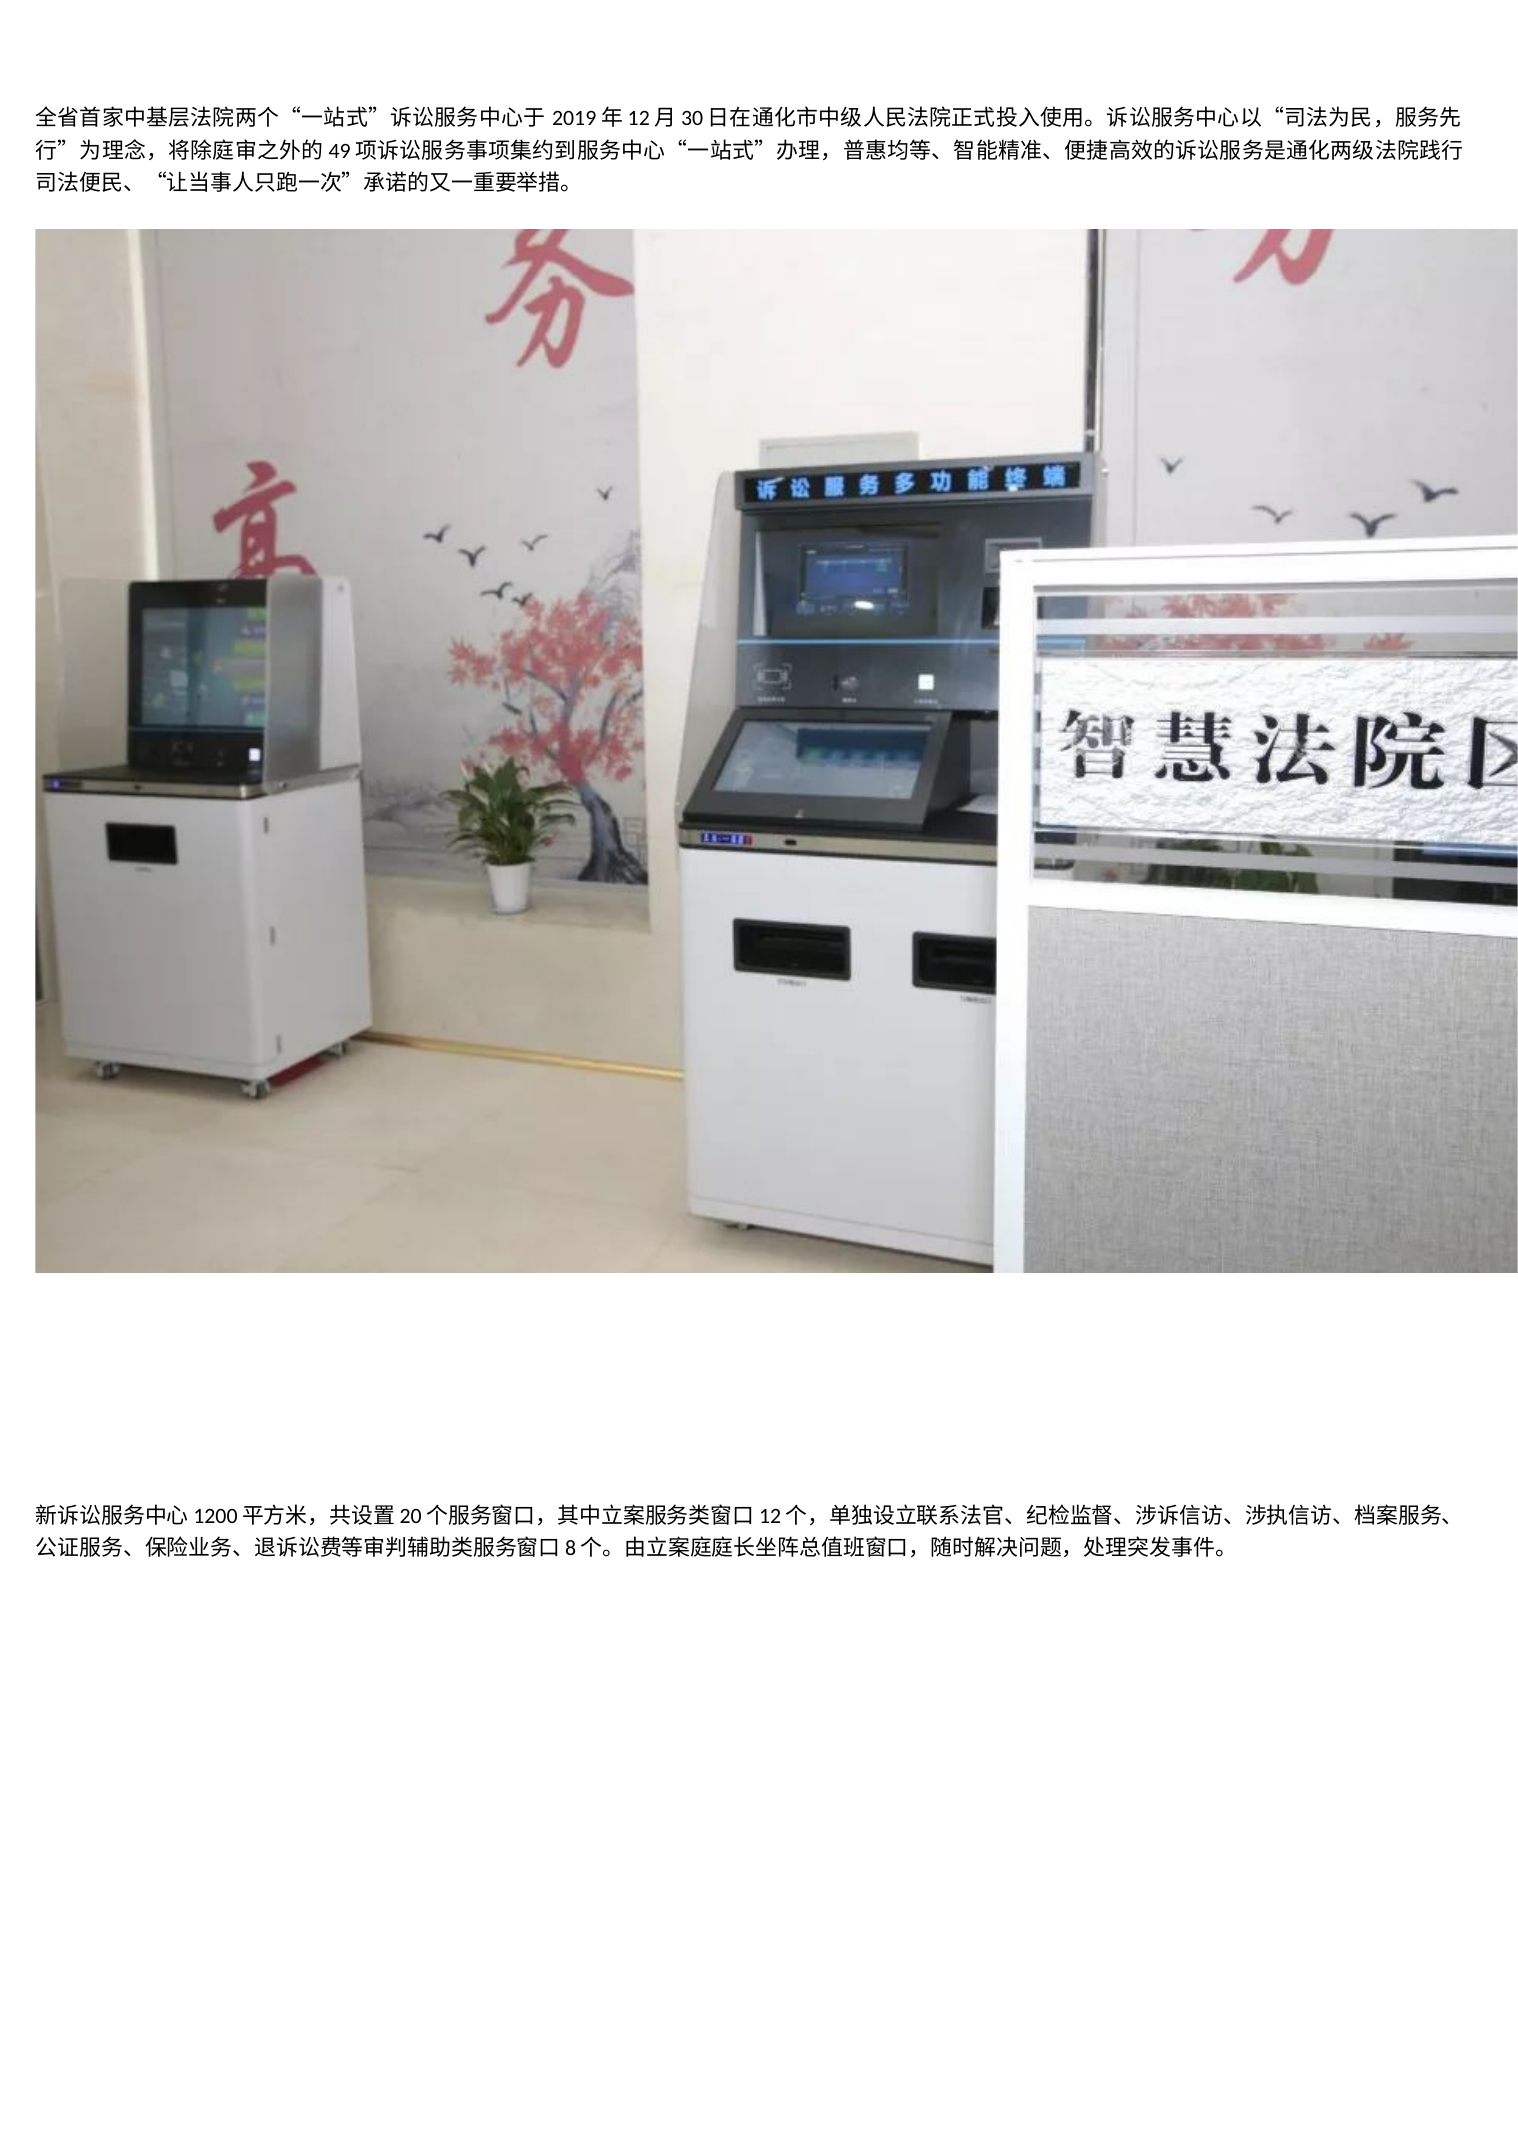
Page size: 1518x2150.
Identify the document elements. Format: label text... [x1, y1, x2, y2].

text 新诉讼服务中心1200平方米，共设置20个服务窗口，其中立案服务类窗口12个，单独设立联系法官、纪检监督、涉诉信访、涉执信访、档案服务、公证服务、保险业务、退诉讼费等审判辅助类服务窗口8个。由立案庭庭长坐阵总值班窗口，随时解决问题，处理突发事件。 [35, 1497, 1464, 1562]
text 全省首家中基层法院两个“一站式”诉讼服务中心于2019年12月30日在通化市中级人民法院正式投入使用。诉讼服务中心以“司法为民，服务先行”为理念，将除庭审之外的49项诉讼服务事项集约到服务中心“一站式”办理，普惠均等、智能精准、便捷高效的诉讼服务是通化两级法院践行司法便民、“让当事人只跑一次”承诺的又一重要举措。 [35, 67, 1464, 197]
picture [35, 229, 1518, 1273]
